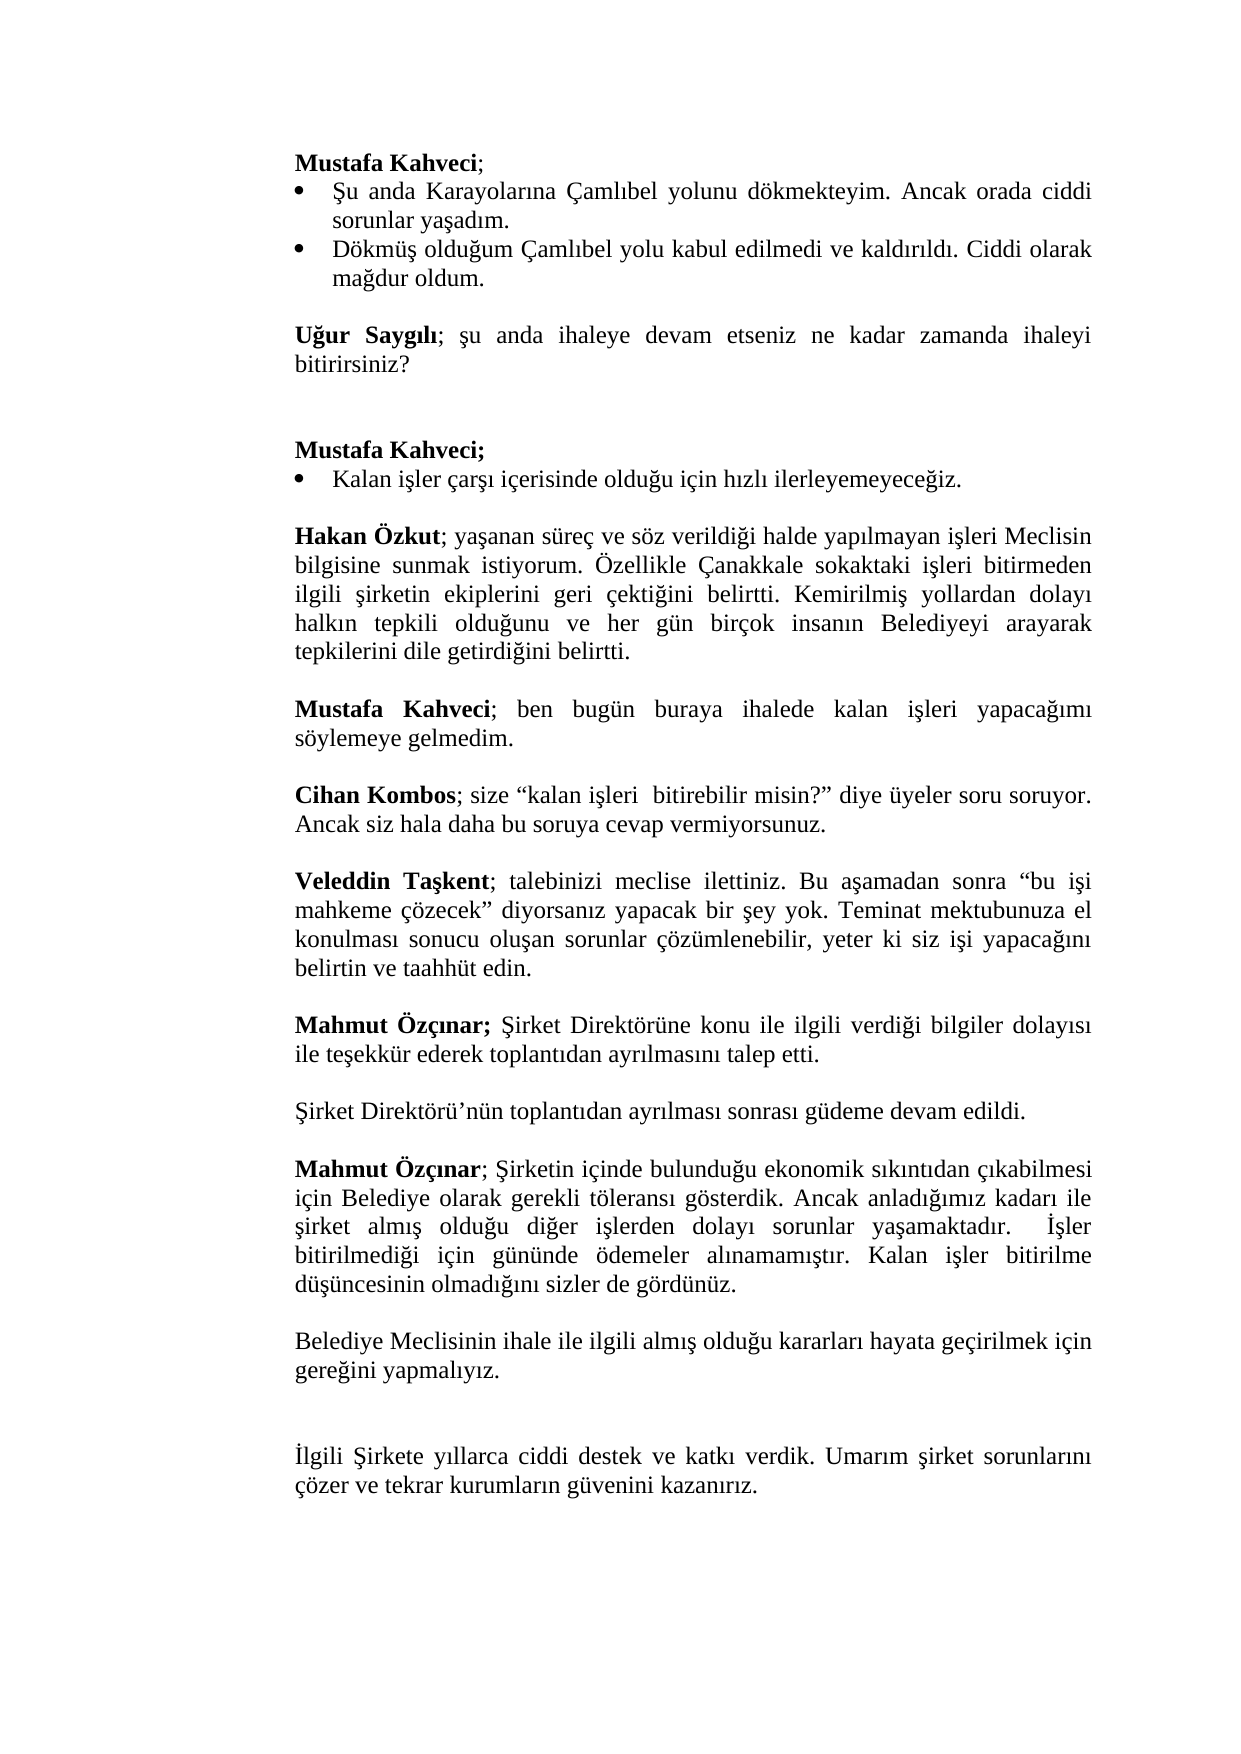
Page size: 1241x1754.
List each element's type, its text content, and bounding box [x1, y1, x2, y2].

text Mahmut Özçınar; Şirket Direktörüne konu ile ilgili verdiği bilgiler dolayısı ile teşekkür ederek toplantıdan ayrılmasını talep etti. [294, 1010, 1093, 1068]
text Belediye Meclisinin ihale ile ilgili almış olduğu kararları hayata geçirilmek için gereğini yapmalıyız. [294, 1326, 1093, 1384]
text Veleddin Taşkent; talebinizi meclise ilettiniz. Bu aşamadan sonra “bu işi mahkeme çözecek” diyorsanız yapacak bir şey yok. Teminat mektubunuza el konulması sonucu oluşan sorunlar çözümlenebilir, yeter ki siz işi yapacağını belirtin ve taahhüt edin. [294, 866, 1093, 981]
text Cihan Kombos; size “kalan işleri bitirebilir misin?” diye üyeler soru soruyor. Ancak siz hala daha bu soruya cevap vermiyorsunuz. [294, 780, 1093, 838]
text Mahmut Özçınar; Şirketin içinde bulunduğu ekonomik sıkıntıdan çıkabilmesi için Belediye olarak gerekli töleransı gösterdik. Ancak anladığımız kadarı ile şirket almış olduğu diğer işlerden dolayı sorunlar yaşamaktadır. İşler bitirilmediği için gününde ödemeler alınamamıştır. Kalan işler bitirilme düşüncesinin olmadığını sizler de gördünüz. [294, 1154, 1093, 1298]
text Uğur Saygılı; şu anda ihaleye devam etseniz ne kadar zamanda ihaleyi bitirirsiniz? [294, 320, 1093, 378]
text Hakan Özkut; yaşanan süreç ve söz verildiği halde yapılmayan işleri Meclisin bilgisine sunmak istiyorum. Özellikle Çanakkale sokaktaki işleri bitirmeden ilgili şirketin ekiplerini geri çektiğini belirtti. Kemirilmiş yollardan dolayı halkın tepkili olduğunu ve her gün birçok insanın Belediyeyi arayarak tepkilerini dile getirdiğini belirtti. [294, 521, 1093, 665]
text Mustafa Kahveci; [294, 435, 1093, 464]
text Mustafa Kahveci; ben bugün buraya ihalede kalan işleri yapacağımı söylemeye gelmedim. [294, 694, 1093, 751]
list Dökmüş olduğum Çamlıbel yolu kabul edilmedi ve kaldırıldı. Ciddi olarak mağdur oldum. [294, 234, 1093, 291]
text İlgili Şirkete yıllarca ciddi destek ve katkı verdik. Umarım şirket sorunlarını çözer ve tekrar kurumların güvenini kazanırız. [294, 1441, 1093, 1499]
text Şirket Direktörü’nün toplantıdan ayrılması sonrası güdeme devam edildi. [221, 1096, 1093, 1125]
list Kalan işler çarşı içerisinde olduğu için hızlı ilerleyemeyeceğiz. [294, 464, 1093, 493]
list Şu anda Karayolarına Çamlıbel yolunu dökmekteyim. Ancak orada ciddi sorunlar yaşadım. [294, 176, 1093, 234]
text Mustafa Kahveci; [294, 148, 1093, 176]
